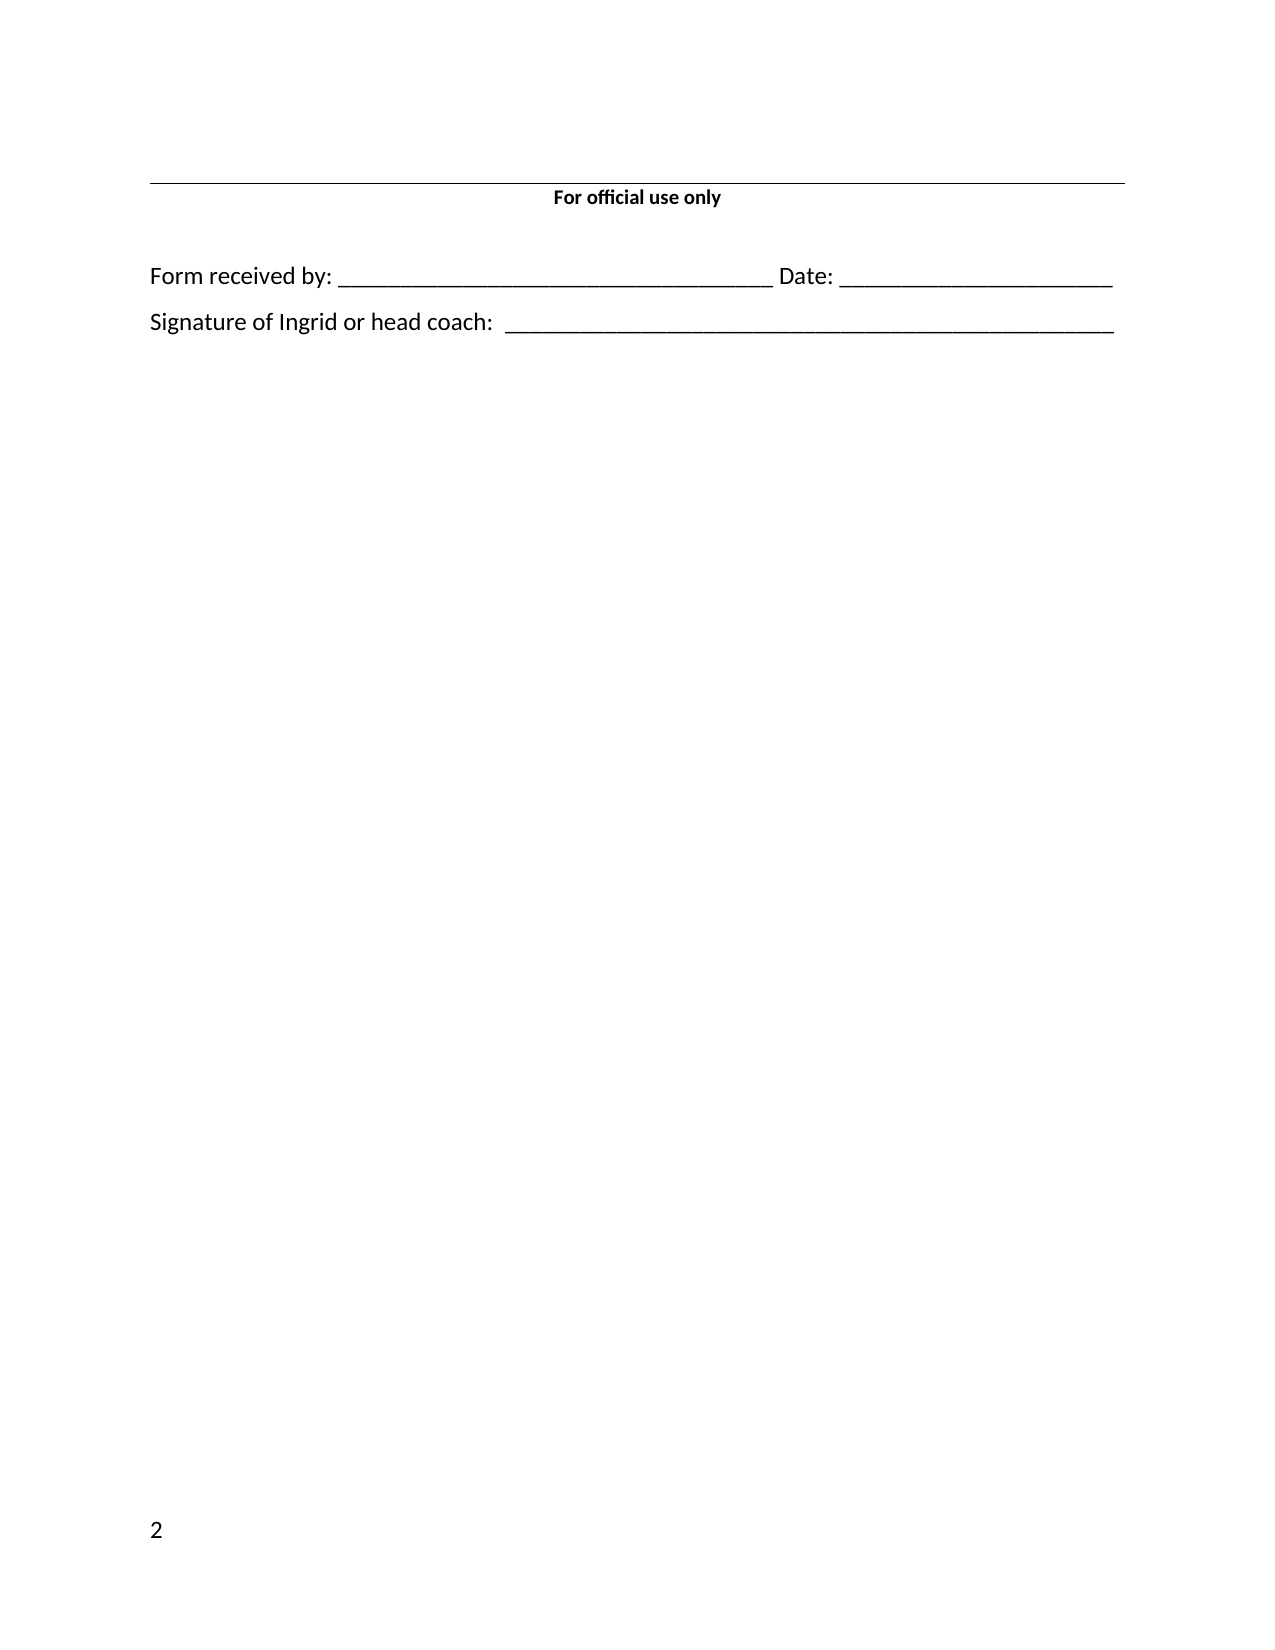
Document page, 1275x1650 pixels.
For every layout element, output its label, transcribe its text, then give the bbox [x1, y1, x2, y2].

text For official use only [150, 184, 1125, 209]
text Signature of Ingrid or head coach: _________________________________________________ [150, 306, 1125, 337]
text Form received by: ___________________________________ Date: ______________________ [150, 260, 1125, 291]
